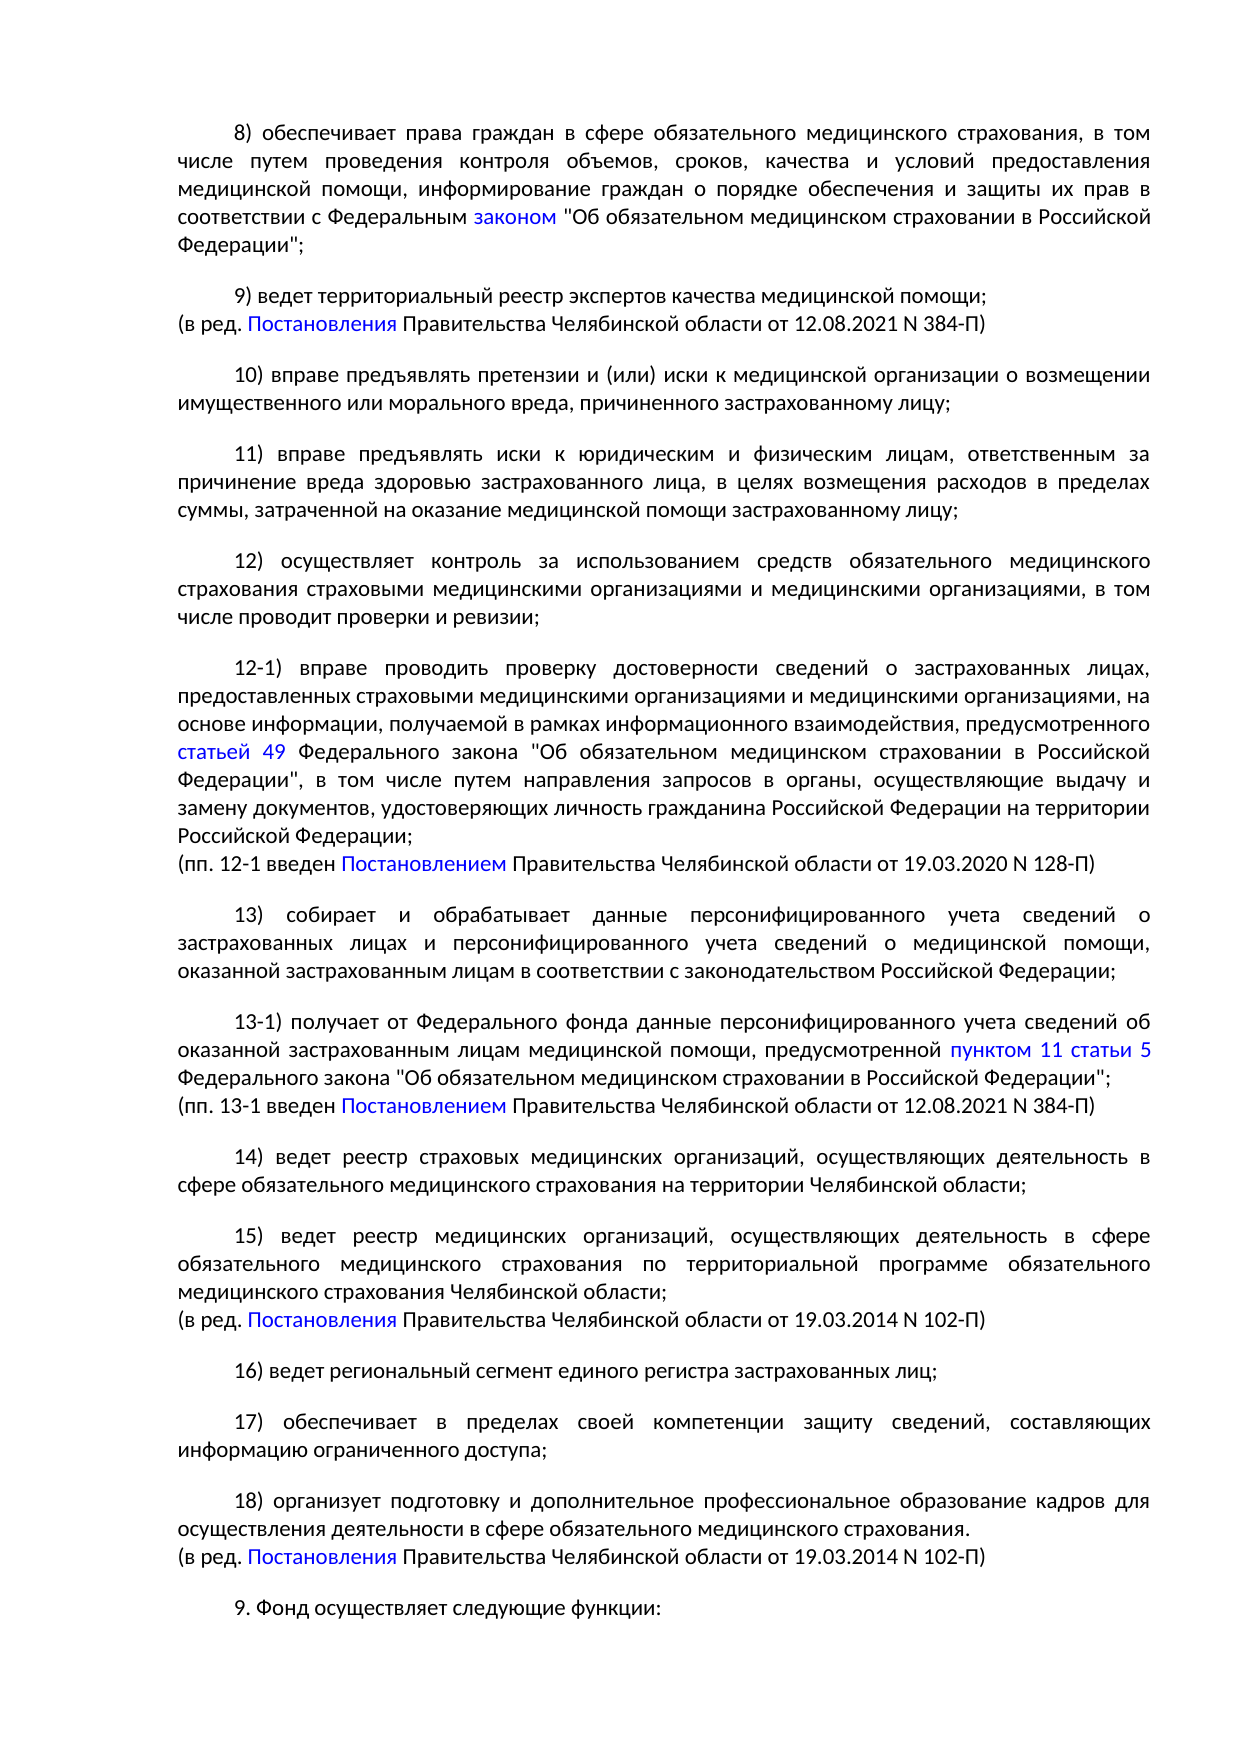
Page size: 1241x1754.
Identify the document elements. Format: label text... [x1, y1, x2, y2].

text 10) вправе предъявлять претензии и (или) иски к медицинской организации о возмещении имущественного или морального вреда, причиненного застрахованному лицу; [177, 360, 1152, 416]
text 9. Фонд осуществляет следующие функции: [177, 1593, 1152, 1621]
text (пп. 13-1 введен Постановлением Правительства Челябинской области от 12.08.2021 N 384-П) [177, 1091, 1152, 1119]
text 13-1) получает от Федерального фонда данные персонифицированного учета сведений об оказанной застрахованным лицам медицинской помощи, предусмотренной пунктом 11 статьи 5 Федерального закона "Об обязательном медицинском страховании в Российской Федерации"; [177, 1007, 1152, 1091]
text 12-1) вправе проводить проверку достоверности сведений о застрахованных лицах, предоставленных страховыми медицинскими организациями и медицинскими организациями, на основе информации, получаемой в рамках информационного взаимодействия, предусмотренного статьей 49 Федерального закона "Об обязательном медицинском страховании в Российской Федерации", в том числе путем направления запросов в органы, осуществляющие выдачу и замену документов, удостоверяющих личность гражданина Российской Федерации на территории Российской Федерации; [177, 653, 1152, 849]
text 16) ведет региональный сегмент единого регистра застрахованных лиц; [177, 1356, 1152, 1384]
text (пп. 12-1 введен Постановлением Правительства Челябинской области от 19.03.2020 N 128-П) [177, 849, 1152, 877]
text (в ред. Постановления Правительства Челябинской области от 12.08.2021 N 384-П) [177, 309, 1152, 337]
text 15) ведет реестр медицинских организаций, осуществляющих деятельность в сфере обязательного медицинского страхования по территориальной программе обязательного медицинского страхования Челябинской области; [177, 1221, 1152, 1305]
text 11) вправе предъявлять иски к юридическим и физическим лицам, ответственным за причинение вреда здоровью застрахованного лица, в целях возмещения расходов в пределах суммы, затраченной на оказание медицинской помощи застрахованному лицу; [177, 439, 1152, 523]
text (в ред. Постановления Правительства Челябинской области от 19.03.2014 N 102-П) [177, 1305, 1152, 1333]
text (в ред. Постановления Правительства Челябинской области от 19.03.2014 N 102-П) [177, 1542, 1152, 1570]
text 17) обеспечивает в пределах своей компетенции защиту сведений, составляющих информацию ограниченного доступа; [177, 1407, 1152, 1463]
text 8) обеспечивает права граждан в сфере обязательного медицинского страхования, в том числе путем проведения контроля объемов, сроков, качества и условий предоставления медицинской помощи, информирование граждан о порядке обеспечения и защиты их прав в соответствии с Федеральным законом "Об обязательном медицинском страховании в Российской Федерации"; [177, 118, 1152, 258]
text 18) организует подготовку и дополнительное профессиональное образование кадров для осуществления деятельности в сфере обязательного медицинского страхования. [177, 1486, 1152, 1542]
text 9) ведет территориальный реестр экспертов качества медицинской помощи; [177, 281, 1152, 309]
text 13) собирает и обрабатывает данные персонифицированного учета сведений о застрахованных лицах и персонифицированного учета сведений о медицинской помощи, оказанной застрахованным лицам в соответствии с законодательством Российской Федерации; [177, 900, 1152, 984]
text 14) ведет реестр страховых медицинских организаций, осуществляющих деятельность в сфере обязательного медицинского страхования на территории Челябинской области; [177, 1142, 1152, 1198]
text 12) осуществляет контроль за использованием средств обязательного медицинского страхования страховыми медицинскими организациями и медицинскими организациями, в том числе проводит проверки и ревизии; [177, 546, 1152, 630]
